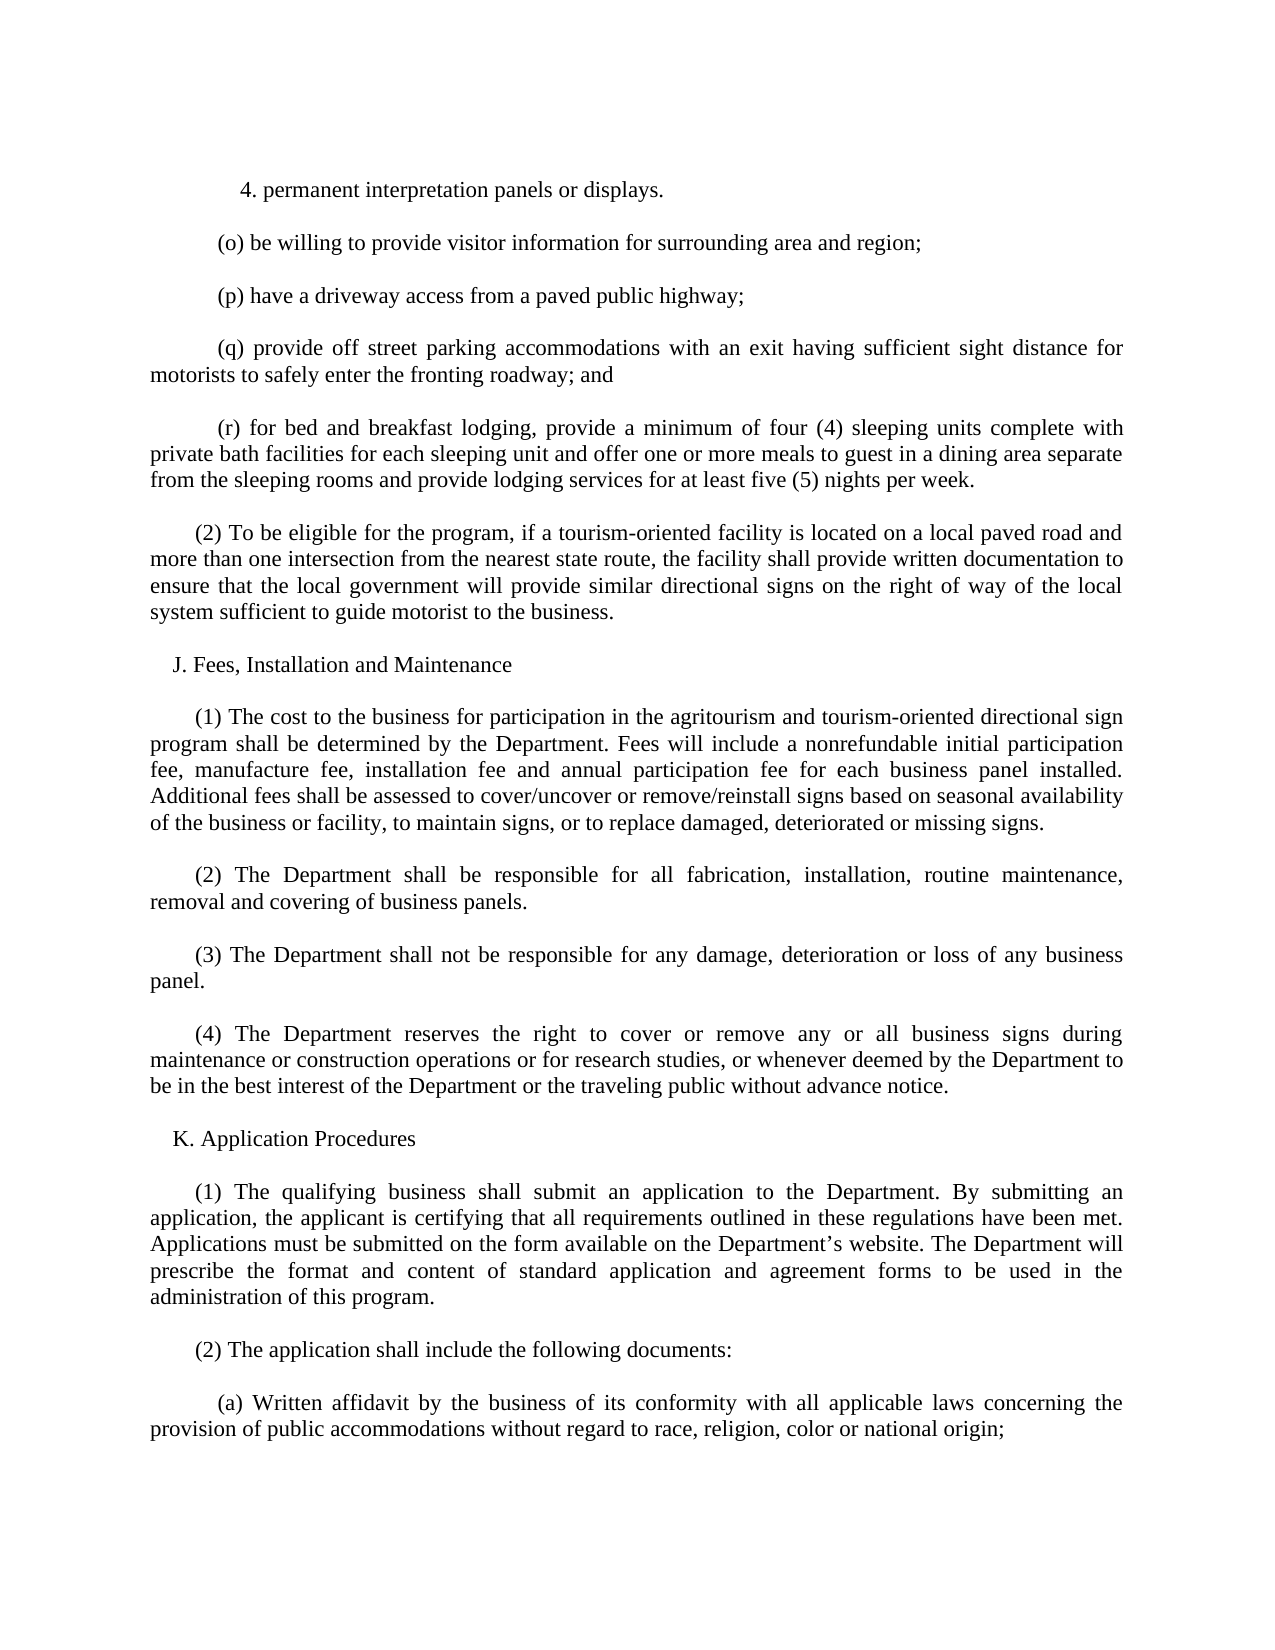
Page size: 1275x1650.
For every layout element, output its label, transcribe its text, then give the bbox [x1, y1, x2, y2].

text (q) provide off street parking accommodations with an exit having sufficient sight distance for motorists to safely enter the fronting roadway; and [150, 334, 1125, 387]
text (o) be willing to provide visitor information for surrounding area and region; [150, 229, 1125, 255]
text (1) The cost to the business for participation in the agritourism and tourism-oriented directional sign program shall be determined by the Department. Fees will include a nonrefundable initial participation fee, manufacture fee, installation fee and annual participation fee for each business panel installed. Additional fees shall be assessed to cover/uncover or remove/reinstall signs based on seasonal availability of the business or facility, to maintain signs, or to replace damaged, deteriorated or missing signs. [150, 703, 1125, 835]
text (a) Written affidavit by the business of its conformity with all applicable laws concerning the provision of public accommodations without regard to race, religion, color or national origin; [150, 1389, 1125, 1441]
text J. Fees, Installation and Maintenance [150, 651, 1125, 677]
text (3) The Department shall not be responsible for any damage, deterioration or loss of any business panel. [150, 941, 1125, 993]
text (1) The qualifying business shall submit an application to the Department. By submitting an application, the applicant is certifying that all requirements outlined in these regulations have been met. Applications must be submitted on the form available on the Department’s website. The Department will prescribe the format and content of standard application and agreement forms to be used in the administration of this program. [150, 1178, 1125, 1309]
text (r) for bed and breakfast lodging, provide a minimum of four (4) sleeping units complete with private bath facilities for each sleeping unit and offer one or more meals to guest in a dining area separate from the sleeping rooms and provide lodging services for at least five (5) nights per week. [150, 413, 1125, 493]
text (2) The Department shall be responsible for all fabrication, installation, routine maintenance, removal and covering of business panels. [150, 862, 1125, 914]
text 4. permanent interpretation panels or displays. [150, 176, 1125, 203]
text (2) The application shall include the following documents: [150, 1336, 1125, 1362]
text K. Application Procedures [150, 1125, 1125, 1151]
text (2) To be eligible for the program, if a tourism-oriented facility is located on a local paved road and more than one intersection from the nearest state route, the facility shall provide written documentation to ensure that the local government will provide similar directional signs on the right of way of the local system sufficient to guide motorist to the business. [150, 519, 1125, 624]
text (4) The Department reserves the right to cover or remove any or all business signs during maintenance or construction operations or for research studies, or whenever deemed by the Department to be in the best interest of the Department or the traveling public without advance notice. [150, 1020, 1125, 1099]
text (p) have a driveway access from a paved public highway; [150, 282, 1125, 308]
